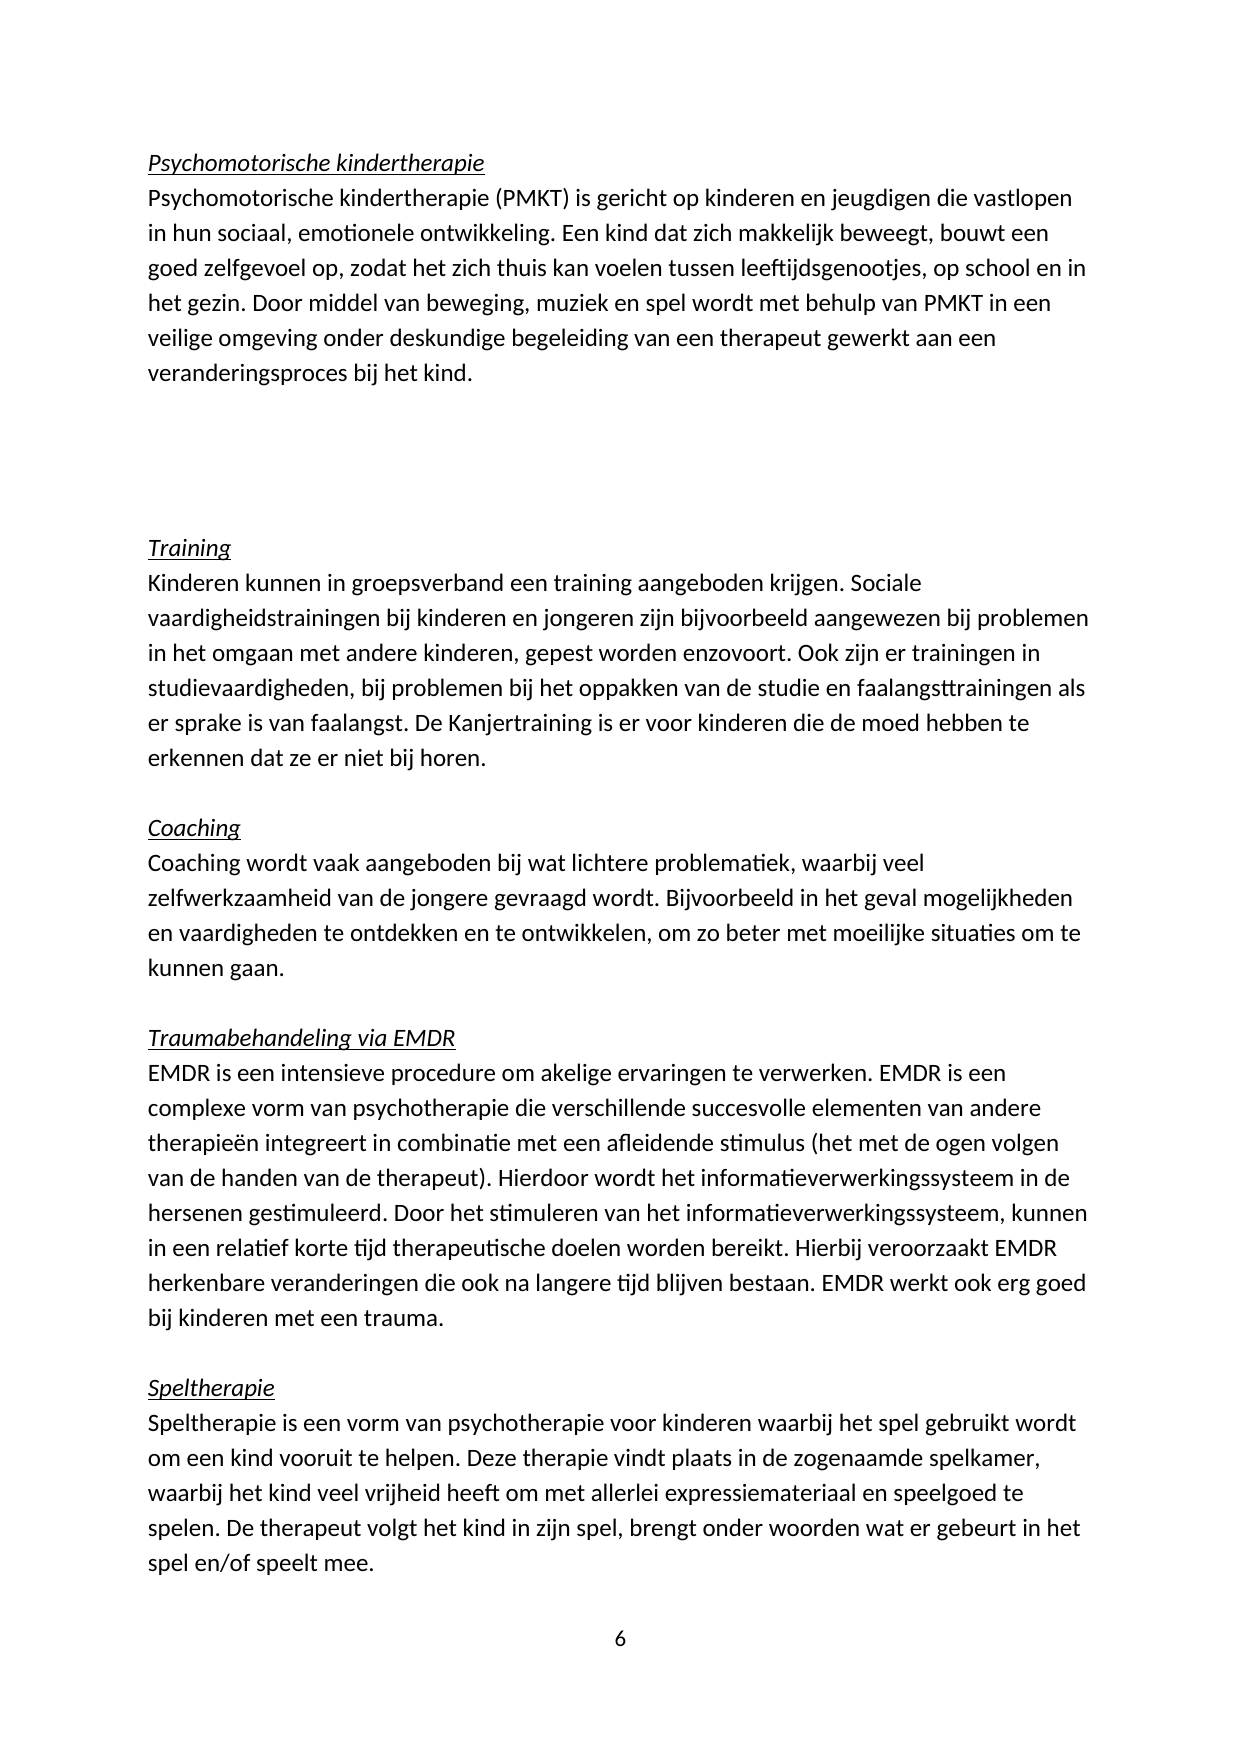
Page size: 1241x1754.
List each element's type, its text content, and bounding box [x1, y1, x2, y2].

text Coaching [148, 813, 1093, 843]
text Psychomotorische kindertherapie Psychomotorische kindertherapie (PMKT) is gericht op kinderen en jeugdigen die vastlopen in hun sociaal, emotionele ontwikkeling. Een kind dat zich makkelijk beweegt, bouwt een goed zelfgevoel op, zodat het zich thuis kan voelen tussen leeftijdsgenootjes, op school en in het gezin. Door middel van beweging, muziek en spel wordt met behulp van PMKT in een veilige omgeving onder deskundige begeleiding van een therapeut gewerkt aan een veranderingsproces bij het kind. [148, 148, 1093, 388]
text Speltherapie [148, 1338, 1093, 1403]
text Kinderen kunnen in groepsverband een training aangeboden krijgen. Sociale vaardigheidstrainingen bij kinderen en jongeren zijn bijvoorbeeld aangewezen bij problemen in het omgaan met andere kinderen, gepest worden enzovoort. Ook zijn er trainingen in studievaardigheden, bij problemen bij het oppakken van de studie en faalangsttrainingen als er sprake is van faalangst. De Kanjertraining is er voor kinderen die de moed hebben te erkennen dat ze er niet bij horen. [148, 568, 1093, 773]
text Speltherapie is een vorm van psychotherapie voor kinderen waarbij het spel gebruikt wordt om een kind vooruit te helpen. Deze therapie vindt plaats in de zogenaamde spelkamer, waarbij het kind veel vrijheid heeft om met allerlei expressiemateriaal en speelgoed te spelen. De therapeut volgt het kind in zijn spel, brengt onder woorden wat er gebeurt in het spel en/of speelt mee. [148, 1408, 1093, 1578]
text Training [148, 533, 1093, 563]
text Coaching wordt vaak aangeboden bij wat lichtere problematiek, waarbij veel zelfwerkzaamheid van de jongere gevraagd wordt. Bijvoorbeeld in het geval mogelijkheden en vaardigheden te ontdekken en te ontwikkelen, om zo beter met moeilijke situaties om te kunnen gaan. [148, 848, 1093, 983]
text Traumabehandeling via EMDR EMDR is een intensieve procedure om akelige ervaringen te verwerken. EMDR is een complexe vorm van psychotherapie die verschillende succesvolle elementen van andere therapieën integreert in combinatie met een afleidende stimulus (het met de ogen volgen van de handen van de therapeut). Hierdoor wordt het informatieverwerkingssysteem in de hersenen gestimuleerd. Door het stimuleren van het informatieverwerkingssysteem, kunnen in een relatief korte tijd therapeutische doelen worden bereikt. Hierbij veroorzaakt EMDR herkenbare veranderingen die ook na langere tijd blijven bestaan. EMDR werkt ook erg goed bij kinderen met een trauma. [148, 1023, 1093, 1333]
